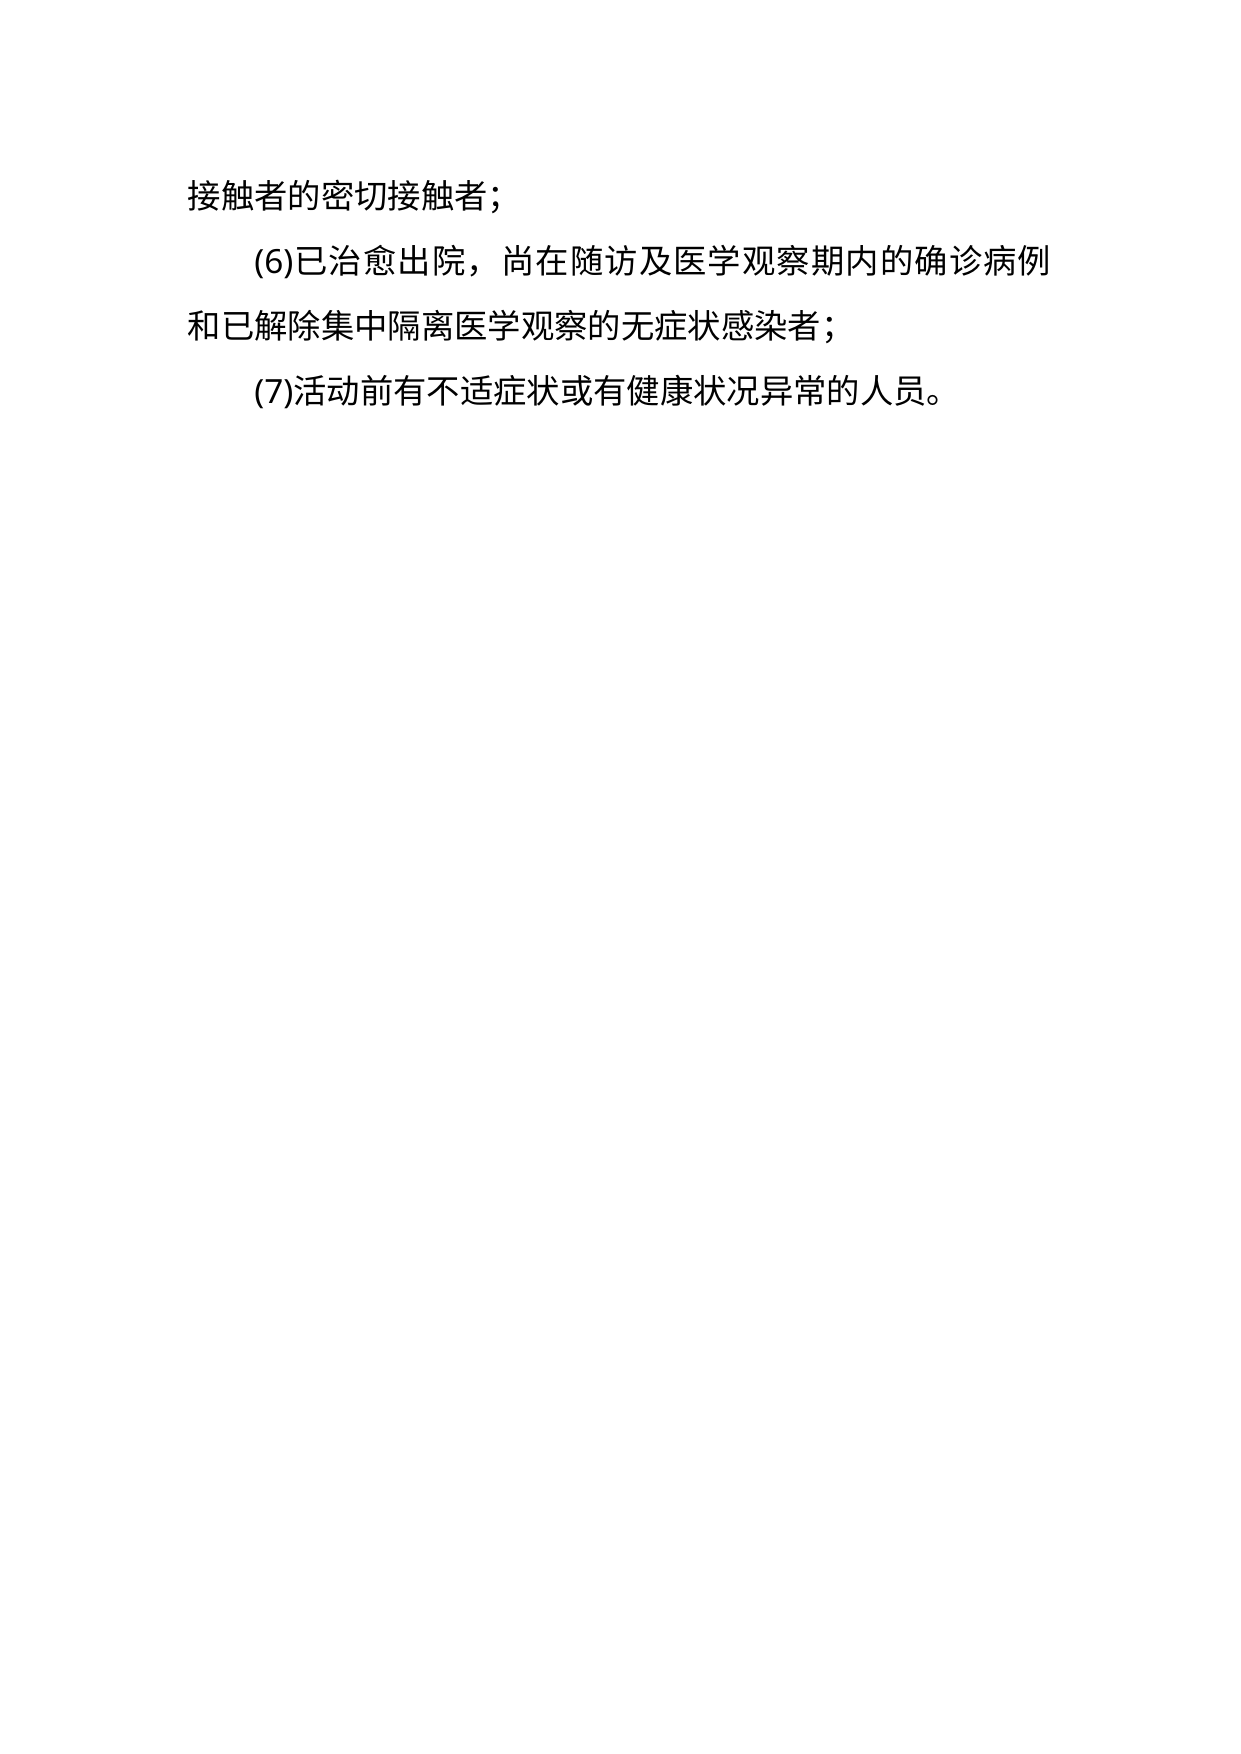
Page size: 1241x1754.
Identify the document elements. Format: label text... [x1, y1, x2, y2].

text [187, 162, 1053, 227]
text (6)已治愈出院，尚在随访及医学观察期内的确诊病例和已解除集中隔离医学观察的无症状感染者； [187, 227, 1053, 357]
text (7)活动前有不适症状或有健康状况异常的人员。 [187, 357, 1053, 422]
